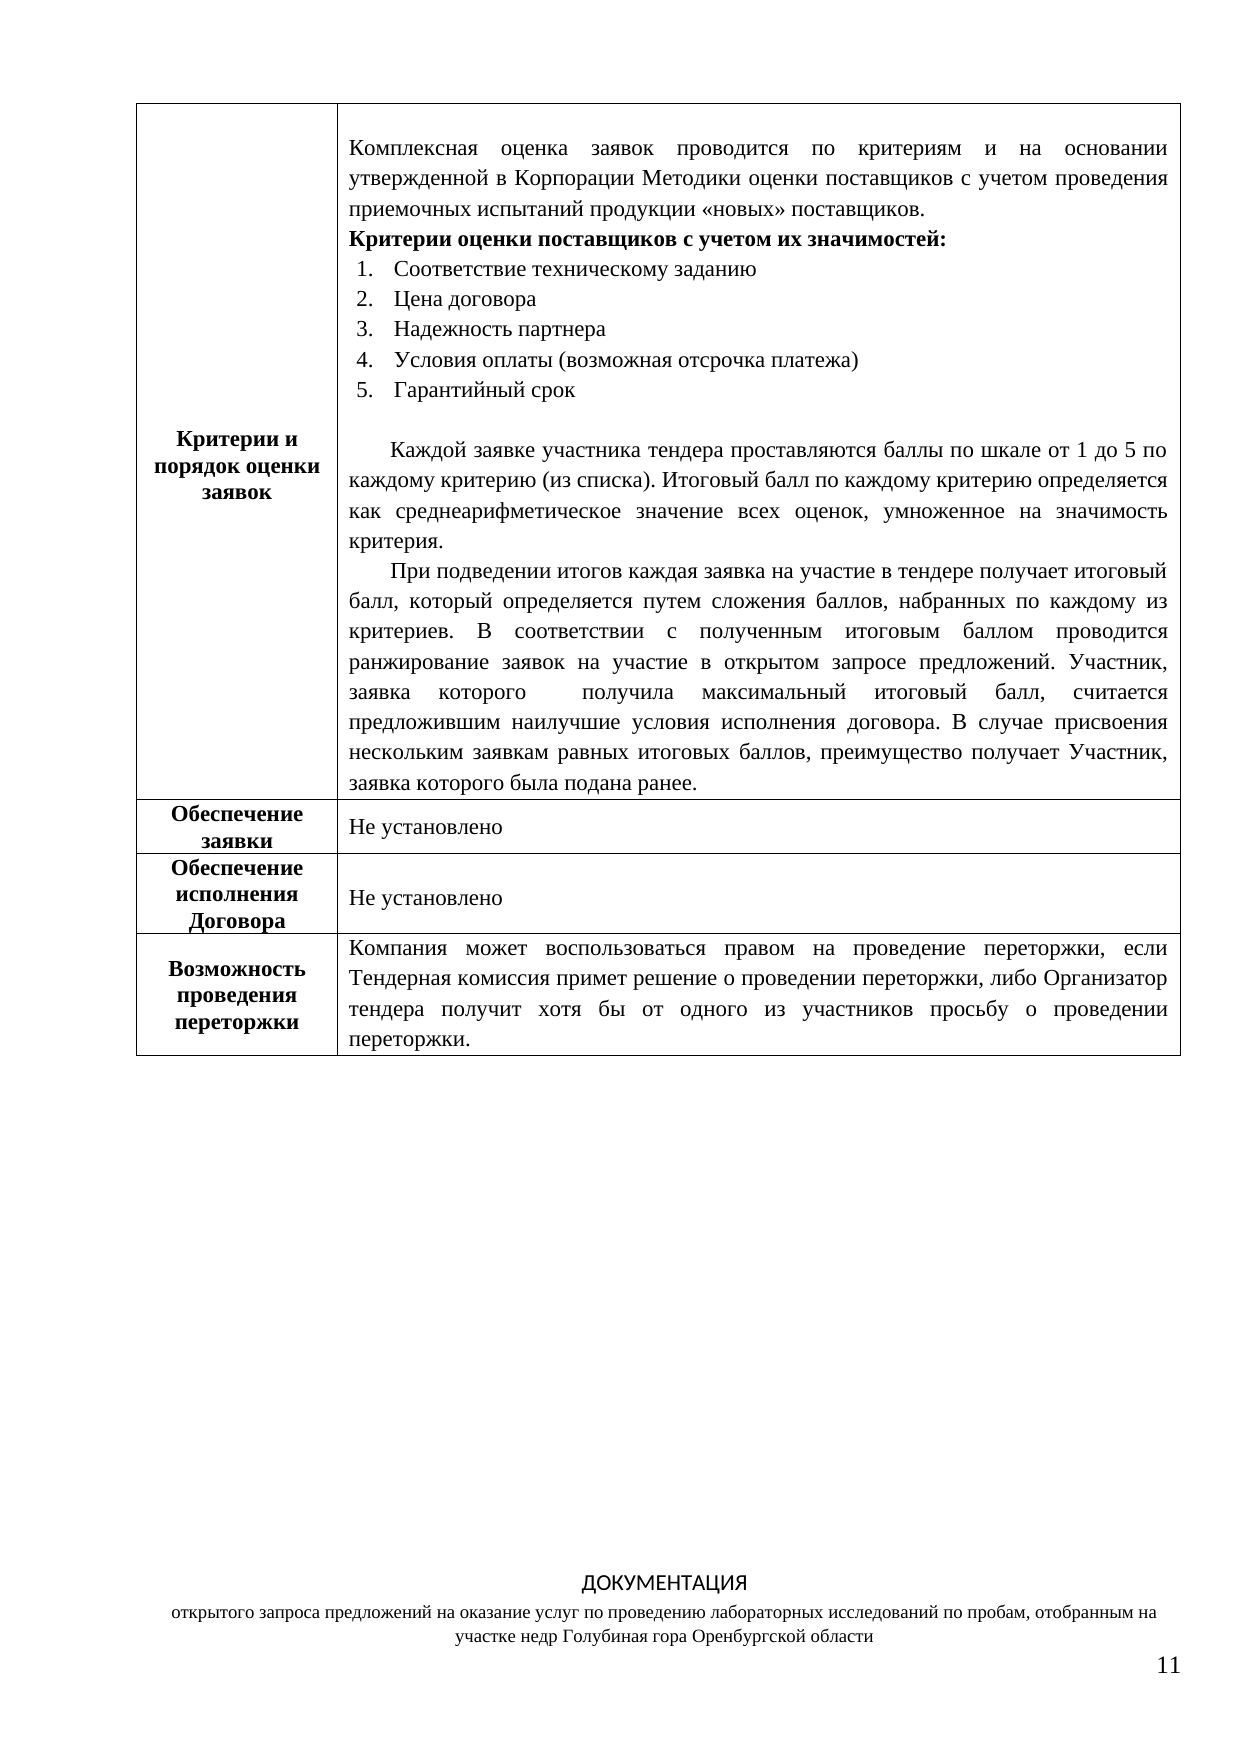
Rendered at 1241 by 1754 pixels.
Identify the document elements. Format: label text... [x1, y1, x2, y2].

table_cell Не установлено [338, 800, 1180, 853]
table_cell Возможность проведения переторжки [137, 934, 337, 1055]
table_cell Не установлено [338, 854, 1180, 933]
table_cell Компания может воспользоваться правом на проведение переторжки, если Тендерная комиссия примет решение о проведении переторжки, либо Организатор тендера получит хотя бы от одного из участников просьбу о проведении переторжки. [338, 934, 1180, 1055]
table_cell Обеспечение заявки [137, 800, 337, 853]
table_cell Обеспечение исполнения Договора [137, 854, 337, 933]
table_cell Критерии и порядок оценки заявок [137, 104, 337, 799]
table_cell Комплексная оценка заявок проводится по критериям и на основании утвержденной в Корпорации Методики оценки поставщиков с учетом проведения приемочных испытаний продукции «новых» поставщиков. Критерии оценки поставщиков с учетом их значимостей: Соответствие техническому заданию Цена договора Надежность партнера Условия оплаты (возможная отсрочка платежа) Гарантийный срок Каждой заявке участника тендера проставляются баллы по шкале от 1 до 5 по каждому критерию (из списка). Итоговый балл по каждому критерию определяется как среднеарифметическое значение всех оценок, умноженное на значимость критерия. При подведении итогов каждая заявка на участие в тендере получает итоговый балл, который определяется путем сложения баллов, набранных по каждому из критериев. В соответствии с полученным итоговым баллом проводится ранжирование заявок на участие в открытом запросе предложений. Участник, заявка которого получила максимальный итоговый балл, считается предложившим наилучшие условия исполнения договора. В случае присвоения нескольким заявкам равных итоговых баллов, преимущество получает Участник, заявка которого была подана ранее. [338, 104, 1180, 799]
